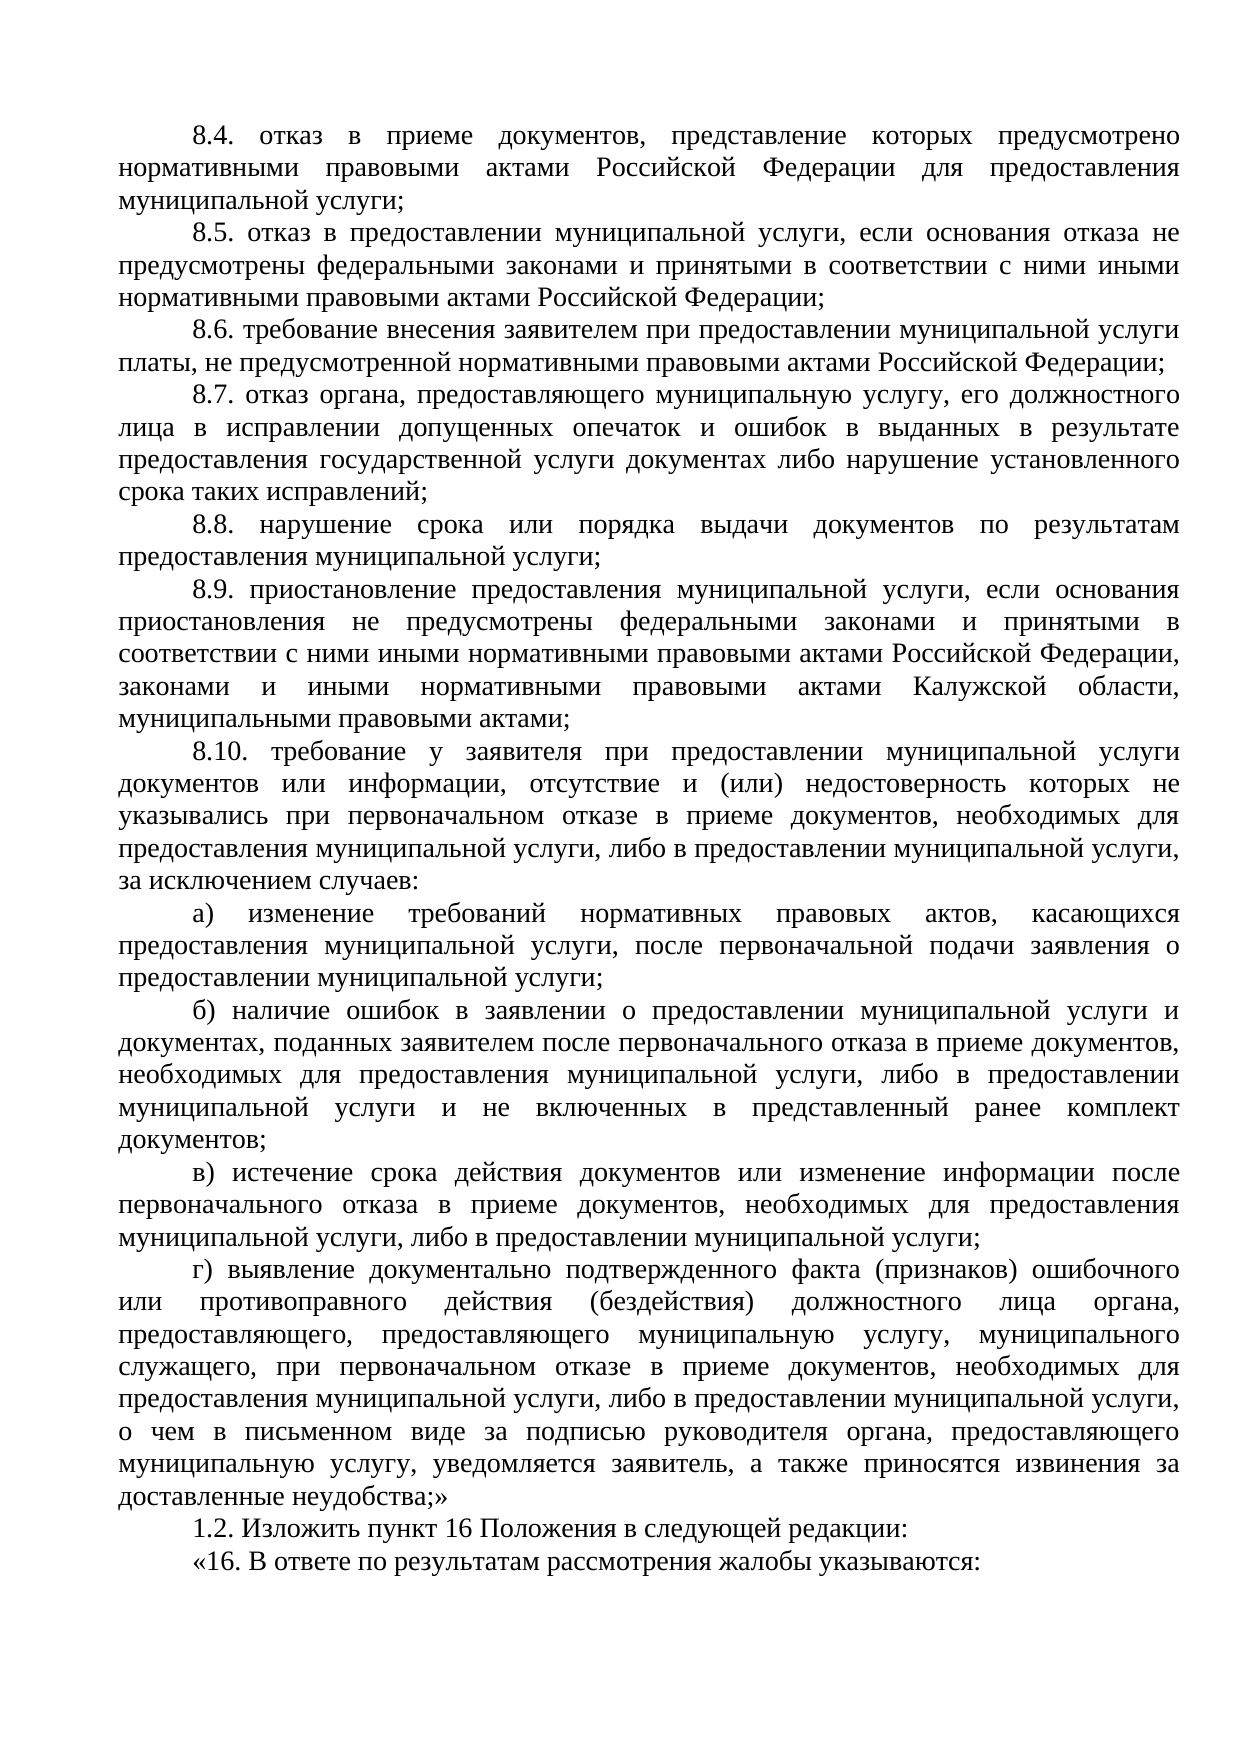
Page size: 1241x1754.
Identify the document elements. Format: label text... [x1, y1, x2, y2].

text 8.4. отказ в приеме документов, представление которых предусмотрено нормативными правовыми актами Российской Федерации для предоставления муниципальной услуги; [118, 118, 1181, 215]
text 1.2. Изложить пункт 16 Положения в следующей редакции: [118, 1511, 1181, 1543]
text 8.8. нарушение срока или порядка выдачи документов по результатам предоставления муниципальной услуги; [118, 507, 1181, 572]
text «16. В ответе по результатам рассмотрения жалобы указываются: [118, 1543, 1181, 1576]
text 8.7. отказ органа, предоставляющего муниципальную услугу, его должностного лица в исправлении допущенных опечаток и ошибок в выданных в результате предоставления государственной услуги документах либо нарушение установленного срока таких исправлений; [118, 377, 1181, 507]
text в) истечение срока действия документов или изменение информации после первоначального отказа в приеме документов, необходимых для предоставления муниципальной услуги, либо в предоставлении муниципальной услуги; [118, 1155, 1181, 1252]
text 8.5. отказ в предоставлении муниципальной услуги, если основания отказа не предусмотрены федеральными законами и принятыми в соответствии с ними иными нормативными правовыми актами Российской Федерации; [118, 215, 1181, 312]
text 8.9. приостановление предоставления муниципальной услуги, если основания приостановления не предусмотрены федеральными законами и принятыми в соответствии с ними иными нормативными правовыми актами Российской Федерации, законами и иными нормативными правовыми актами Калужской области, муниципальными правовыми актами; [118, 572, 1181, 734]
text г) выявление документально подтвержденного факта (признаков) ошибочного или противоправного действия (бездействия) должностного лица органа, предоставляющего, предоставляющего муниципальную услугу, муниципального служащего, при первоначальном отказе в приеме документов, необходимых для предоставления муниципальной услуги, либо в предоставлении муниципальной услуги, о чем в письменном виде за подписью руководителя органа, предоставляющего муниципальную услугу, уведомляется заявитель, а также приносятся извинения за доставленные неудобства;» [118, 1252, 1181, 1511]
text б) наличие ошибок в заявлении о предоставлении муниципальной услуги и документах, поданных заявителем после первоначального отказа в приеме документов, необходимых для предоставления муниципальной услуги, либо в предоставлении муниципальной услуги и не включенных в представленный ранее комплект документов; [118, 993, 1181, 1155]
text 8.6. требование внесения заявителем при предоставлении муниципальной услуги платы, не предусмотренной нормативными правовыми актами Российской Федерации; [118, 312, 1181, 377]
text а) изменение требований нормативных правовых актов, касающихся предоставления муниципальной услуги, после первоначальной подачи заявления о предоставлении муниципальной услуги; [118, 896, 1181, 993]
text 8.10. требование у заявителя при предоставлении муниципальной услуги документов или информации, отсутствие и (или) недостоверность которых не указывались при первоначальном отказе в приеме документов, необходимых для предоставления муниципальной услуги, либо в предоставлении муниципальной услуги, за исключением случаев: [118, 734, 1181, 896]
